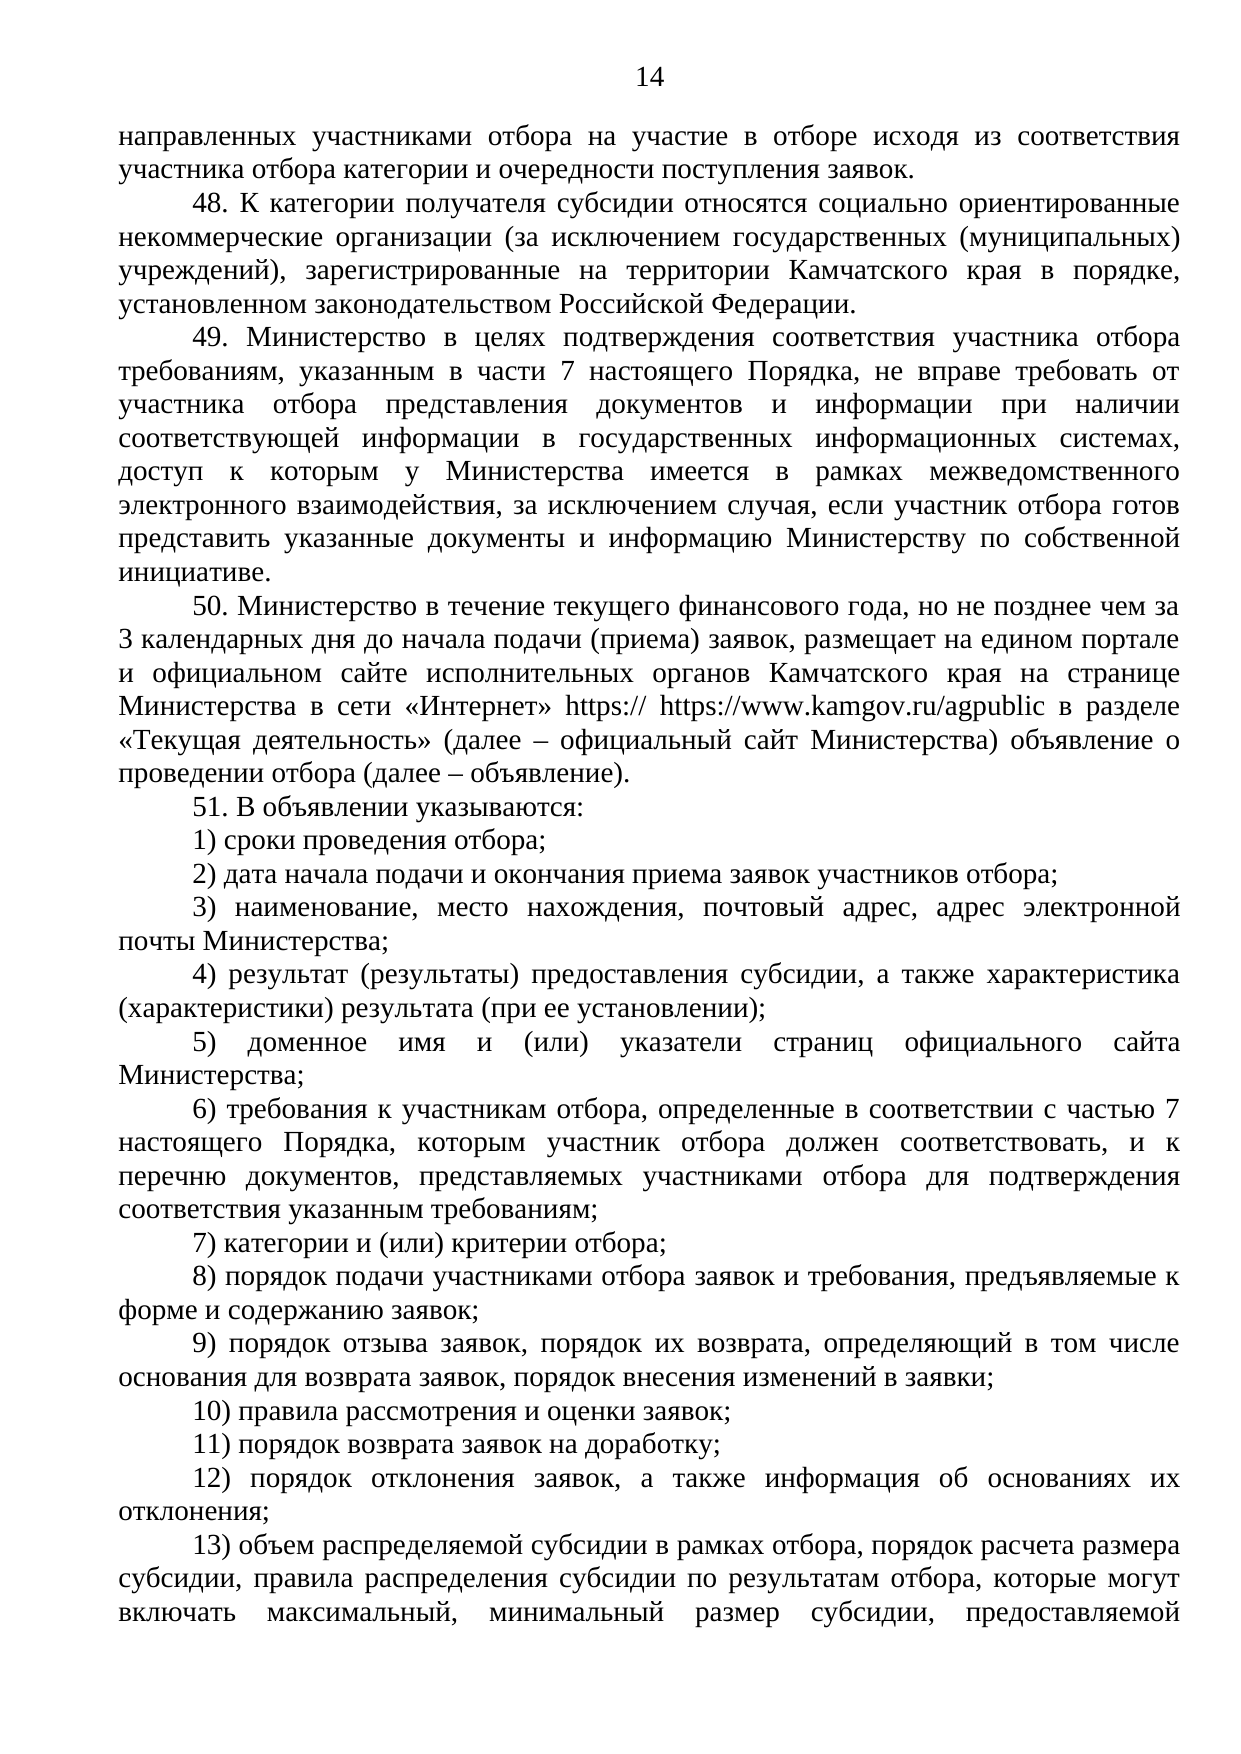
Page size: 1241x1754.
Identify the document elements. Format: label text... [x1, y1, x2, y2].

text 10) правила рассмотрения и оценки заявок; [118, 1393, 1181, 1426]
text 4) результат (результаты) предоставления субсидии, а также характеристика (характеристики) результата (при ее установлении); [118, 957, 1181, 1024]
text 11) порядок возврата заявок на доработку; [118, 1426, 1181, 1460]
text 7) категории и (или) критерии отбора; [118, 1225, 1181, 1258]
text 2) дата начала подачи и окончания приема заявок участников отбора; [118, 856, 1181, 889]
text 51. В объявлении указываются: [118, 789, 1181, 822]
text 8) порядок подачи участниками отбора заявок и требования, предъявляемые к форме и содержанию заявок; [118, 1258, 1181, 1326]
text 48. К категории получателя субсидии относятся социально ориентированные некоммерческие организации (за исключением государственных (муниципальных) учреждений), зарегистрированные на территории Камчатского края в порядке, установленном законодательством Российской Федерации. [118, 185, 1181, 319]
text 3) наименование, место нахождения, почтовый адрес, адрес электронной почты Министерства; [118, 889, 1181, 957]
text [118, 118, 1181, 185]
text 1) сроки проведения отбора; [118, 822, 1181, 856]
text 50. Министерство в течение текущего финансового года, но не позднее чем за 3 календарных дня до начала подачи (приема) заявок, размещает на едином портале и официальном сайте исполнительных органов Камчатского края на странице Министерства в сети «Интернет» https:// https://www.kamgov.ru/agpublic в разделе «Текущая деятельность» (далее – официальный сайт Министерства) объявление о проведении отбора (далее – объявление). [118, 588, 1181, 789]
text 12) порядок отклонения заявок, а также информация об основаниях их отклонения; [118, 1460, 1181, 1527]
text 5) доменное имя и (или) указатели страниц официального сайта Министерства; [118, 1024, 1181, 1091]
text 49. Министерство в целях подтверждения соответствия участника отбора требованиям, указанным в части 7 настоящего Порядка, не вправе требовать от участника отбора представления документов и информации при наличии соответствующей информации в государственных информационных системах, доступ к которым у Министерства имеется в рамках межведомственного электронного взаимодействия, за исключением случая, если участник отбора готов представить указанные документы и информацию Министерству по собственной инициативе. [118, 319, 1181, 588]
text 6) требования к участникам отбора, определенные в соответствии с частью 7 настоящего Порядка, которым участник отбора должен соответствовать, и к перечню документов, представляемых участниками отбора для подтверждения соответствия указанным требованиям; [118, 1091, 1181, 1225]
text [118, 1527, 1181, 1627]
text 9) порядок отзыва заявок, порядок их возврата, определяющий в том числе основания для возврата заявок, порядок внесения изменений в заявки; [118, 1326, 1181, 1393]
